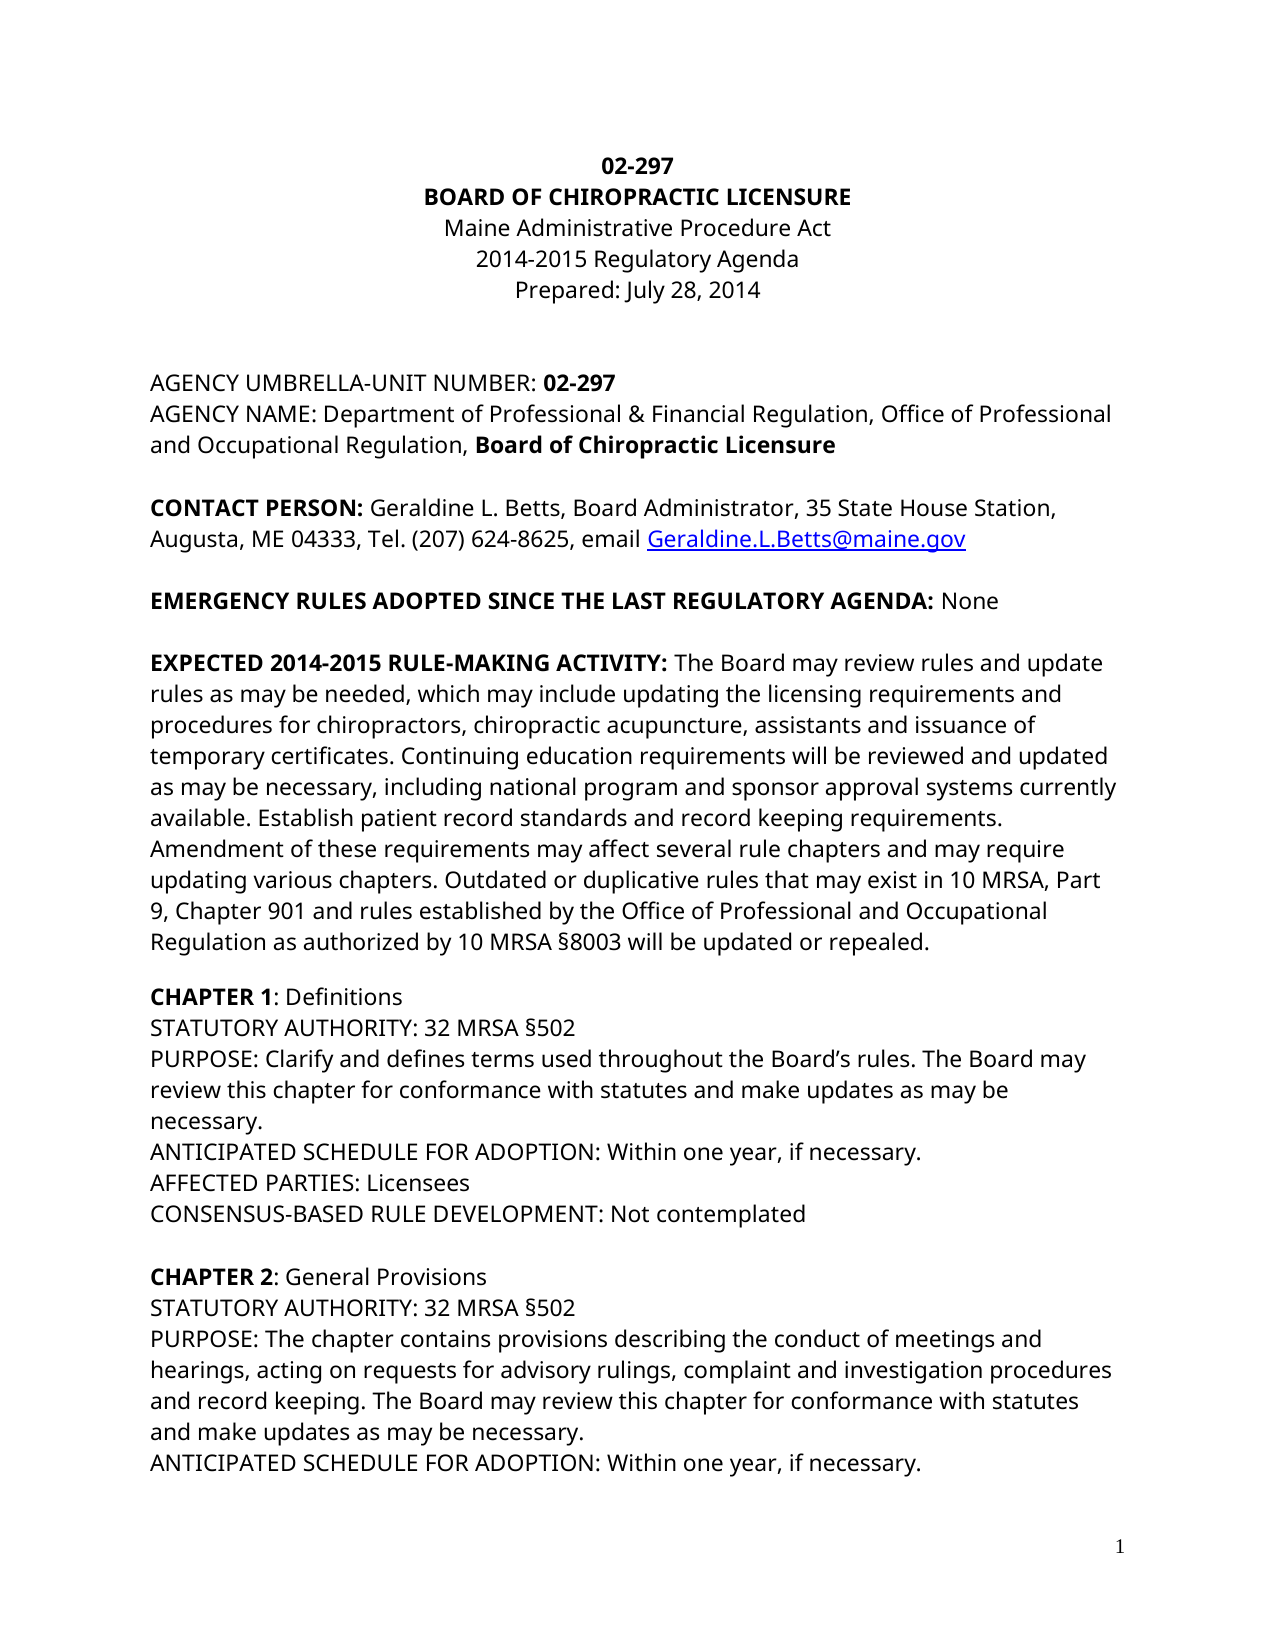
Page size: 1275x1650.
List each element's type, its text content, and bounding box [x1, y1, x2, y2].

text STATUTORY AUTHORITY: 32 §502 [150, 1292, 1125, 1323]
text EMERGENCY RULES ADOPTED SINCE THE LAST REGULATORY AGENDA: None [150, 584, 1125, 616]
text Prepared: July 28, 2014 [150, 274, 1125, 305]
text ANTICIPATED SCHEDULE FOR ADOPTION: Within one year, if necessary. [150, 1447, 1125, 1478]
text STATUTORY AUTHORITY: 32 §502 [150, 1012, 1125, 1043]
text EXPECTED 2014-2015 RULE-MAKING ACTIVITY: The Board may review rules and update rules as may be needed, which may include updating the licensing requirements and procedures for chiropractors, chiropractic acupuncture, assistants and issuance of temporary certificates. Continuing education requirements will be reviewed and updated as may be necessary, including national program and sponsor approval systems currently available. Establish patient record standards and record keeping requirements. Amendment of these requirements may affect several rule chapters and may require updating various chapters. Outdated or duplicative rules that may exist in 10 MRSA, Part 9, Chapter 901 and rules established by the Office of Professional and Occupational Regulation as authorized by 10 §8003 will be updated or repealed. [150, 647, 1125, 957]
text ANTICIPATED SCHEDULE FOR ADOPTION: Within one year, if necessary. [150, 1136, 1125, 1167]
text BOARD OF CHIROPRACTIC LICENSURE [150, 181, 1125, 212]
text AGENCY UMBRELLA- NUMBER: 02-297 [150, 367, 1125, 398]
text 02-297 [150, 150, 1125, 181]
text CHAPTER 2: General Provisions [150, 1261, 1125, 1292]
text Maine Administrative Procedure Act [150, 212, 1125, 243]
text PURPOSE: Clarify and defines terms used throughout the Board’s rules. The Board may review this chapter for conformance with statutes and make updates as may be necessary. [150, 1043, 1097, 1136]
text CHAPTER 1: Definitions [150, 981, 1125, 1012]
text CONSENSUS-BASED RULE DEVELOPMENT: Not contemplated [150, 1198, 1125, 1229]
text AGENCY NAME: Department of Professional & Financial Regulation, Office of Professional and Occupational Regulation, Board of Chiropractic Licensure [150, 398, 1125, 460]
text CONTACT PERSON: Geraldine L. Betts, Board Administrator, 35 State House Station, Augusta, ME 04333, Tel. (207) 624-8625, email Geraldine.L.Betts@maine.gov [150, 491, 1125, 553]
text AFFECTED PARTIES: Licensees [150, 1167, 1125, 1198]
text PURPOSE: The chapter contains provisions describing the conduct of meetings and hearings, acting on requests for advisory rulings, complaint and investigation procedures and record keeping. The Board may review this chapter for conformance with statutes and make updates as may be necessary. [150, 1323, 1125, 1447]
text 2014-2015 Regulatory Agenda [150, 243, 1125, 274]
